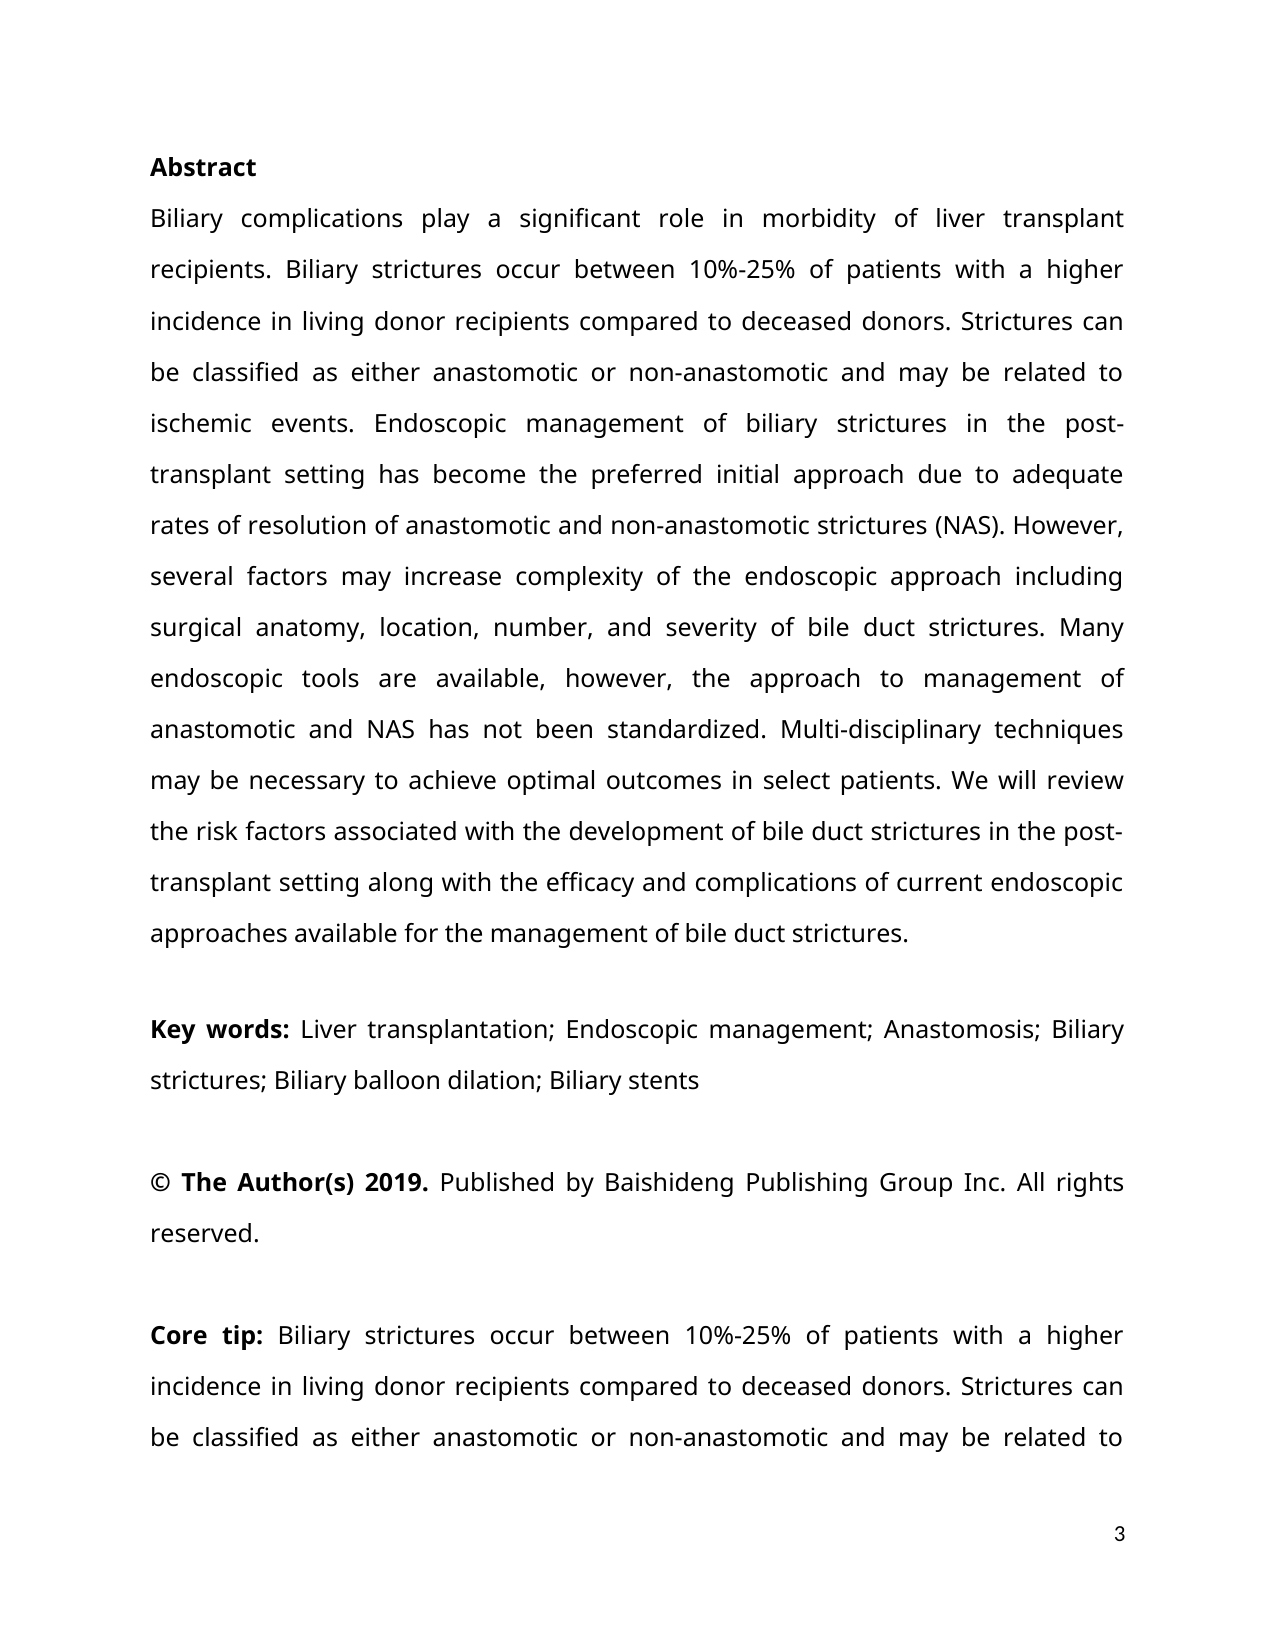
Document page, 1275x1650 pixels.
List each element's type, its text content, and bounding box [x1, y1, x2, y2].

text Key words: Liver transplantation; Endoscopic management; Anastomosis; Biliary strictures; Biliary balloon dilation; Biliary stents [150, 1012, 1125, 1097]
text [150, 1318, 1125, 1454]
text Abstract [150, 150, 1125, 184]
text © The Author(s) 2019. Published by Baishideng Publishing Group Inc. All rights reserved. [150, 1165, 1125, 1250]
text Biliary complications play a significant role in morbidity of liver transplant recipients. Biliary strictures occur between 10%-25% of patients with a higher incidence in living donor recipients compared to deceased donors. Strictures can be classified as either anastomotic or non-anastomotic and may be related to ischemic events. Endoscopic management of biliary strictures in the post-transplant setting has become the preferred initial approach due to adequate rates of resolution of anastomotic and non-anastomotic strictures (NAS). However, several factors may increase complexity of the endoscopic approach including surgical anatomy, location, number, and severity of bile duct strictures. Many endoscopic tools are available, however, the approach to management of anastomotic and NAS has not been standardized. Multi-disciplinary techniques may be necessary to achieve optimal outcomes in select patients. We will review the risk factors associated with the development of bile duct strictures in the post-transplant setting along with the efficacy and complications of current endoscopic approaches available for the management of bile duct strictures. [150, 201, 1125, 950]
